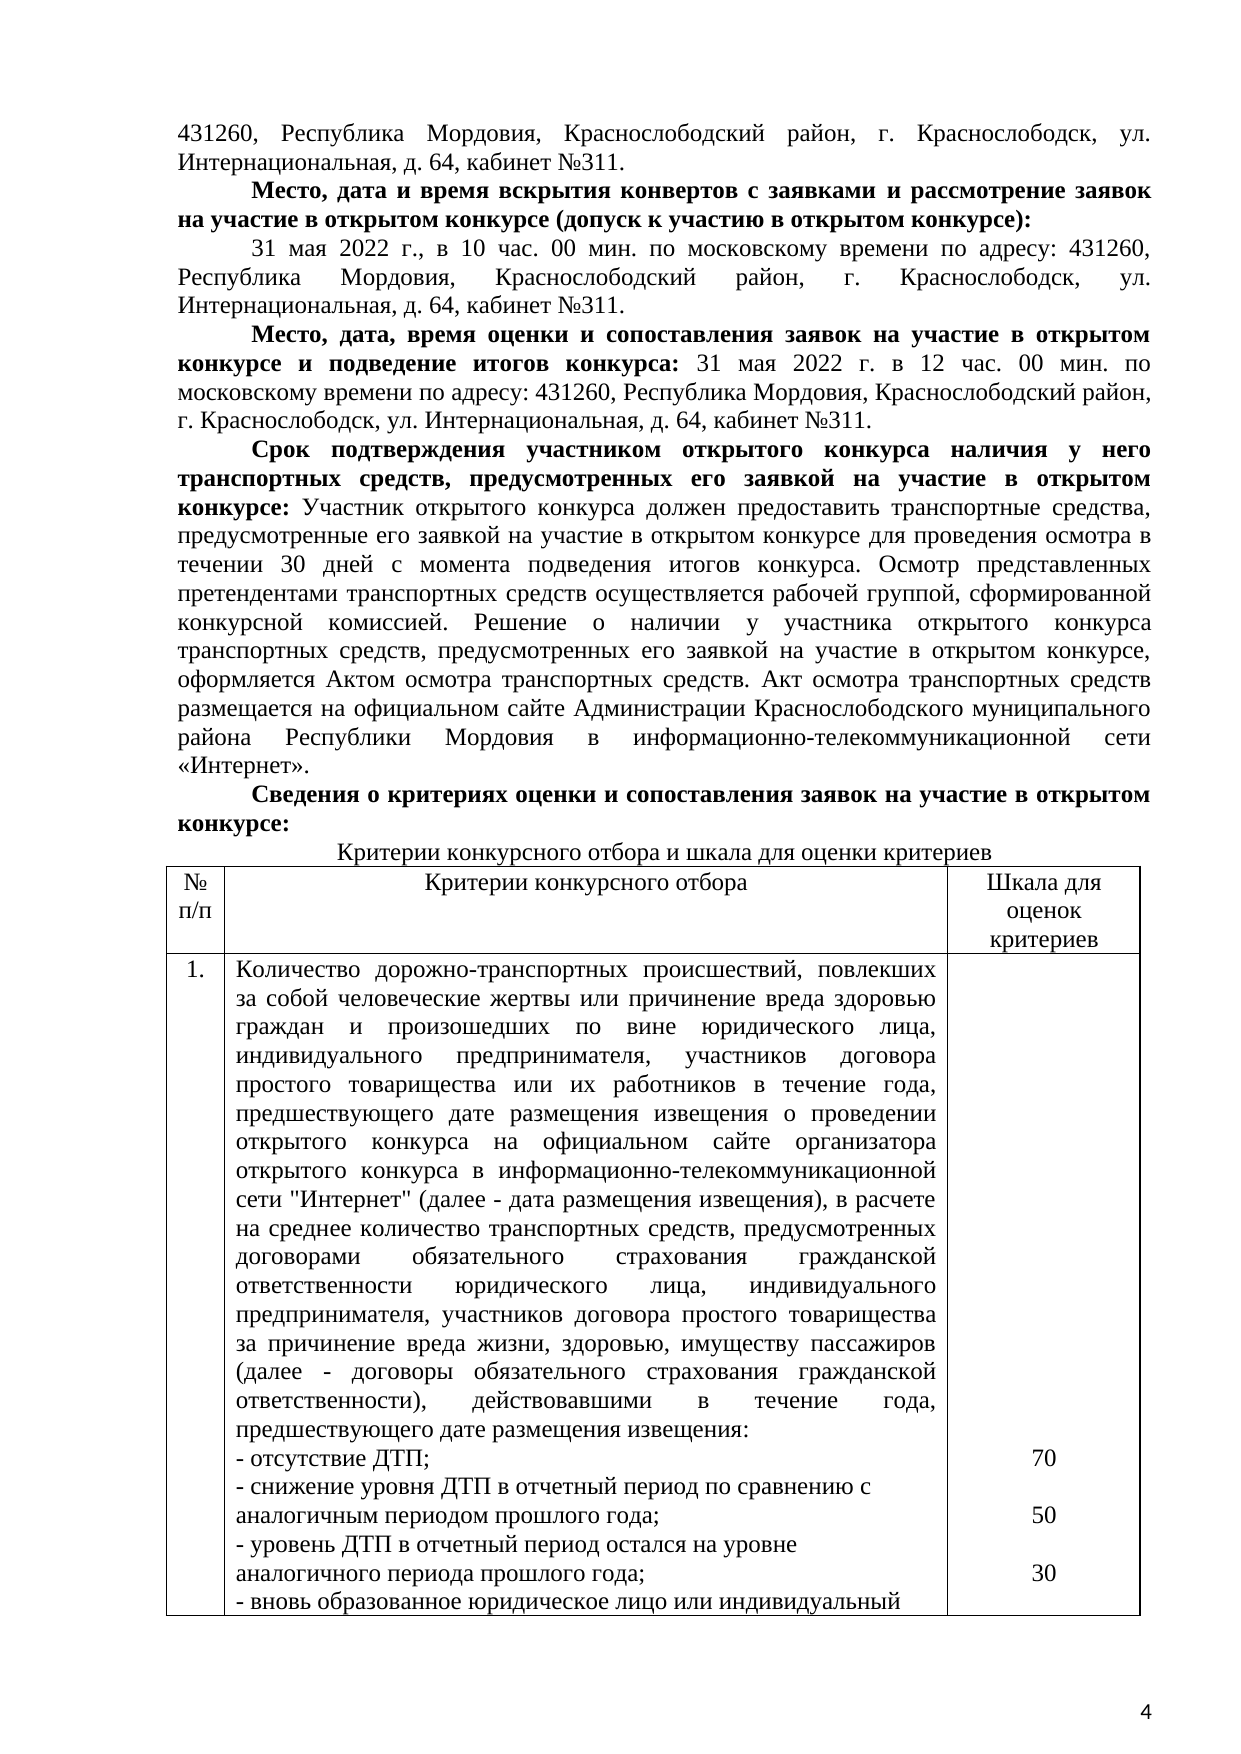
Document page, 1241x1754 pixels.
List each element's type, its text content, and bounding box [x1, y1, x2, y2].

text Место, дата, время оценки и сопоставления заявок на участие в открытом конкурсе и подведение итогов конкурса: 31 мая . в 12 час. 00 мин. по московскому времени по адресу: 431260, Республика Мордовия, Краснослободский район, г. Краснослободск, ул. Интернациональная, д. 64, кабинет №311. [177, 319, 1152, 434]
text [177, 118, 1152, 176]
table_header Шкала для оценок критериев [948, 867, 1139, 953]
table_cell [225, 954, 947, 1615]
table_header № п/п [167, 867, 224, 953]
text Срок подтверждения участником открытого конкурса наличия у него транспортных средств, предусмотренных его заявкой на участие в открытом конкурсе: Участник открытого конкурса должен предоставить транспортные средства, предусмотренные его заявкой на участие в открытом конкурсе для проведения осмотра в течении 30 дней с момента подведения итогов конкурса. Осмотр представленных претендентами транспортных средств осуществляется рабочей группой, сформированной конкурсной комиссией. Решение о наличии у участника открытого конкурса транспортных средств, предусмотренных его заявкой на участие в открытом конкурсе, оформляется Актом осмотра транспортных средств. Акт осмотра транспортных средств размещается на официальном сайте Администрации Краснослободского муниципального района Республики Мордовия в информационно-телекоммуникационной сети «Интернет». [177, 434, 1152, 779]
table_header Критерии конкурсного отбора [225, 867, 947, 953]
table_cell 1. [167, 954, 224, 1615]
text 31 мая ., в 10 час. 00 мин. по московскому времени по адресу: 431260, Республика Мордовия, Краснослободский район, г. Краснослободск, ул. Интернациональная, д. 64, кабинет №311. [177, 233, 1152, 319]
text Сведения о критериях оценки и сопоставления заявок на участие в открытом конкурсе: [177, 779, 1152, 837]
text Критерии конкурсного отбора и шкала для оценки критериев [177, 837, 1152, 866]
table_cell 70 50 30 10 0 [948, 954, 1139, 1615]
text Место, дата и время вскрытия конвертов с заявками и рассмотрение заявок на участие в открытом конкурсе (допуск к участию в открытом конкурсе): [177, 176, 1152, 233]
